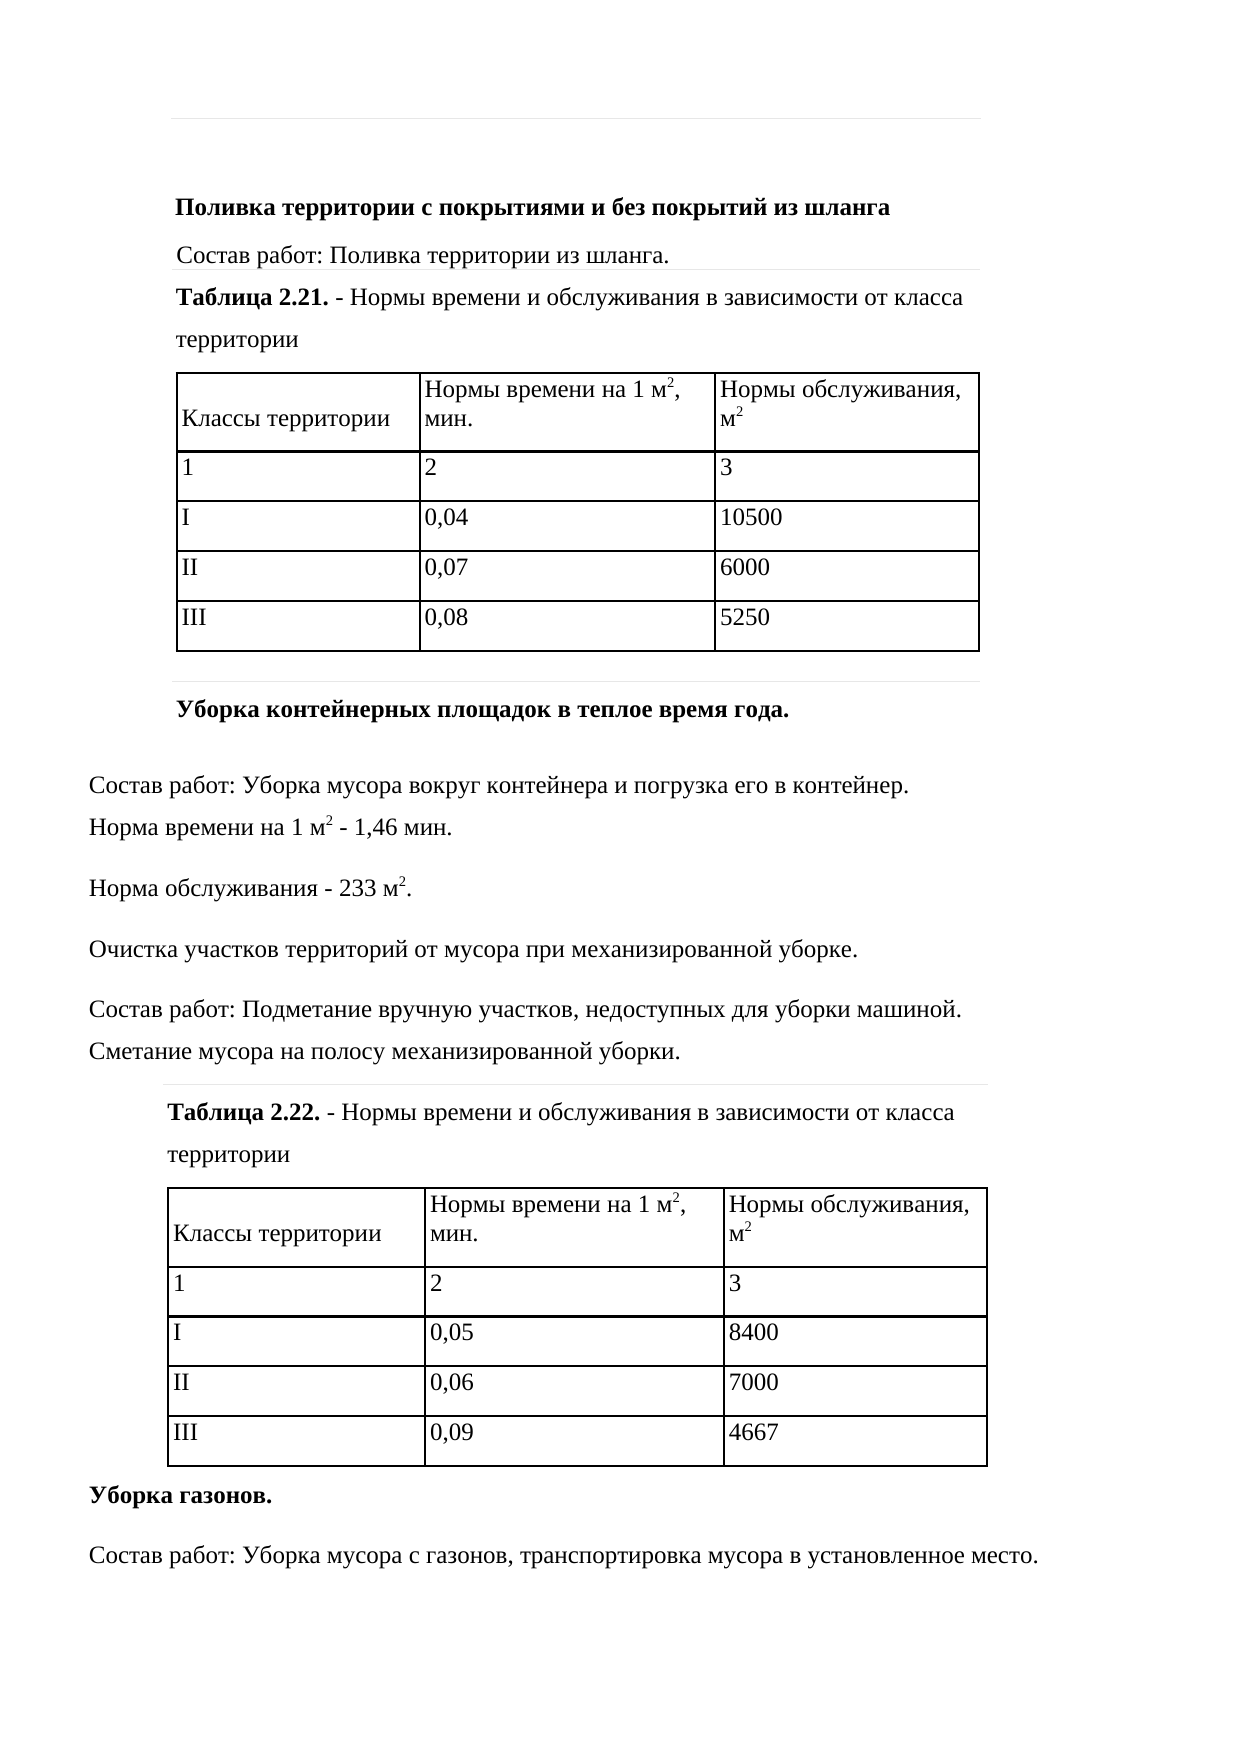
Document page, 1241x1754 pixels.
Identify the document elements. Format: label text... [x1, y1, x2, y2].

text Состав работ: Поливка территории из шланга. [89, 240, 1063, 269]
text Очистка участков территорий от мусора при механизированной уборке. [89, 921, 1063, 962]
text Норма обслуживания - 233 м2. [89, 860, 1063, 902]
text Уборка газонов. [89, 1467, 1063, 1509]
text Состав работ: Уборка мусора с газонов, транспортировка мусора в установленное место. [89, 1528, 1063, 1569]
table_header Таблица 2.22. - Нормы времени и обслуживания в зависимости от класса территории [163, 1085, 988, 1467]
table_header Таблица 2.21. - Нормы времени и обслуживания в зависимости от класса территории [172, 270, 980, 652]
text Состав работ: Подметание вручную участков, недоступных для уборки машиной. Сметание мусора на полосу механизированной уборки. [89, 981, 1063, 1065]
table_header Поливка территории с покрытиями и без покрытий из шланга [171, 119, 981, 240]
table_header Уборка контейнерных площадок в теплое время года. [172, 682, 980, 742]
text Состав работ: Уборка мусора вокруг контейнера и погрузка его в контейнер. [89, 742, 1063, 799]
text Норма времени на 1 м2 - 1,46 мин. [89, 799, 1063, 841]
